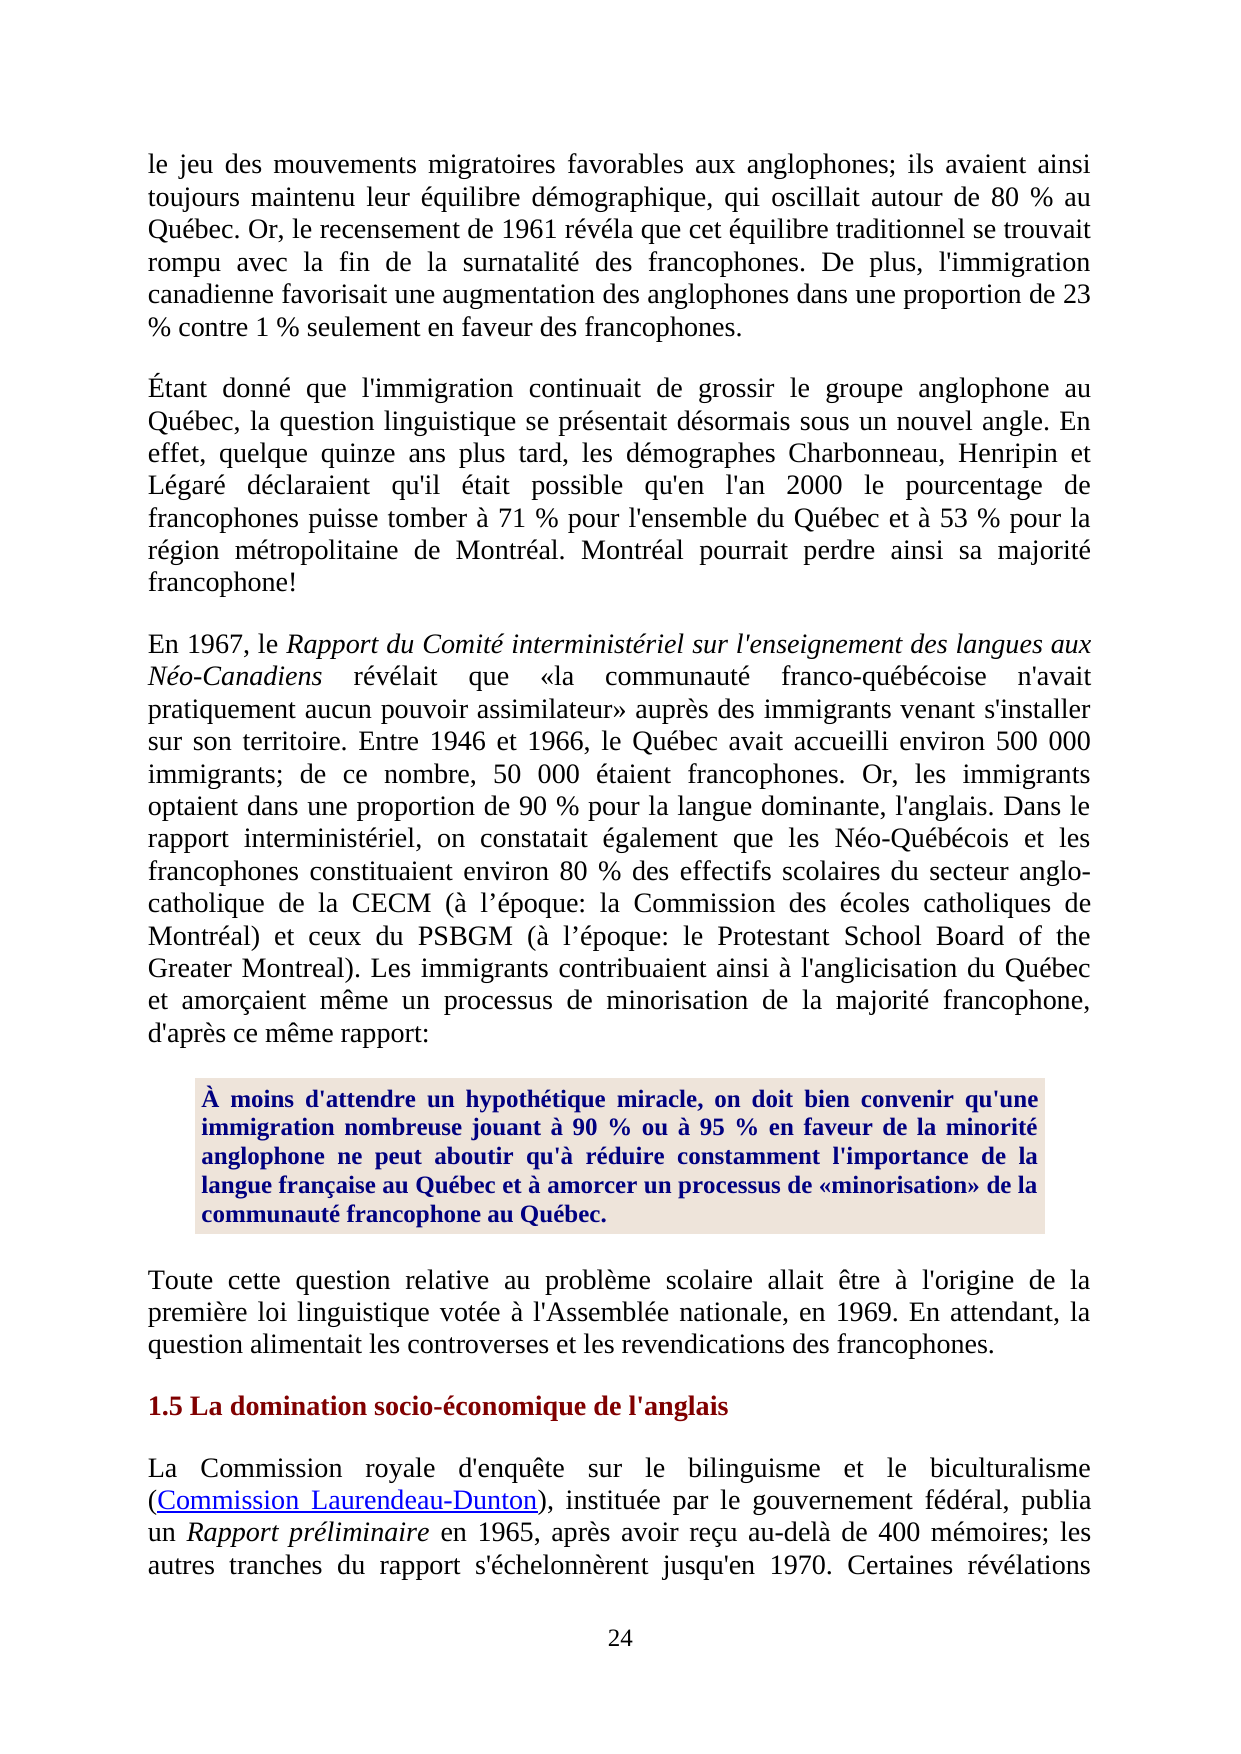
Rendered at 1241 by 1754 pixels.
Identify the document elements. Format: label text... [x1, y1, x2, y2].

table_header À moins d'attendre un hypothétique miracle, on doit bien convenir qu'une immigration nombreuse jouant à 90 % ou à 95 % en faveur de la minorité anglophone ne peut aboutir qu'à réduire constamment l'importance de la langue française au Québec et à amorcer un processus de «minorisation» de la communauté francophone au Québec. [195, 1078, 1045, 1234]
text 1.5 La domination socio-économique de l'anglais [148, 1389, 1093, 1422]
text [148, 1451, 1093, 1580]
text En 1967, le Rapport du Comité interministériel sur l'enseignement des langues aux Néo-Canadiens révélait que «la communauté franco-québécoise n'avait pratiquement aucun pouvoir assimilateur» auprès des immigrants venant s'installer sur son territoire. Entre 1946 et 1966, le Québec avait accueilli environ 500 000 immigrants; de ce nombre, 50 000 étaient francophones. Or, les immigrants optaient dans une proportion de 90 % pour la langue dominante, l'anglais. Dans le rapport interministériel, on constatait également que les Néo-Québécois et les francophones constituaient environ 80 % des effectifs scolaires du secteur anglo-catholique de la CECM (à l’époque: la Commission des écoles catholiques de Montréal) et ceux du PSBGM (à l’époque: le Protestant School Board of the Greater Montreal). Les immigrants contribuaient ainsi à l'anglicisation du Québec et amorçaient même un processus de minorisation de la majorité francophone, d'après ce même rapport: [148, 627, 1093, 1048]
text Toute cette question relative au problème scolaire allait être à l'origine de la première loi linguistique votée à l'Assemblée nationale, en 1969. En attendant, la question alimentait les controverses et les revendications des francophones. [148, 1263, 1093, 1360]
text Étant donné que l'immigration continuait de grossir le groupe anglophone au Québec, la question linguistique se présentait désormais sous un nouvel angle. En effet, quelque quinze ans plus tard, les démographes Charbonneau, Henripin et Légaré déclaraient qu'il était possible qu'en l'an 2000 le pourcentage de francophones puisse tomber à 71 % pour l'ensemble du Québec et à 53 % pour la région métropolitaine de Montréal. Montréal pourrait perdre ainsi sa majorité francophone! [148, 371, 1093, 598]
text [148, 148, 1093, 342]
